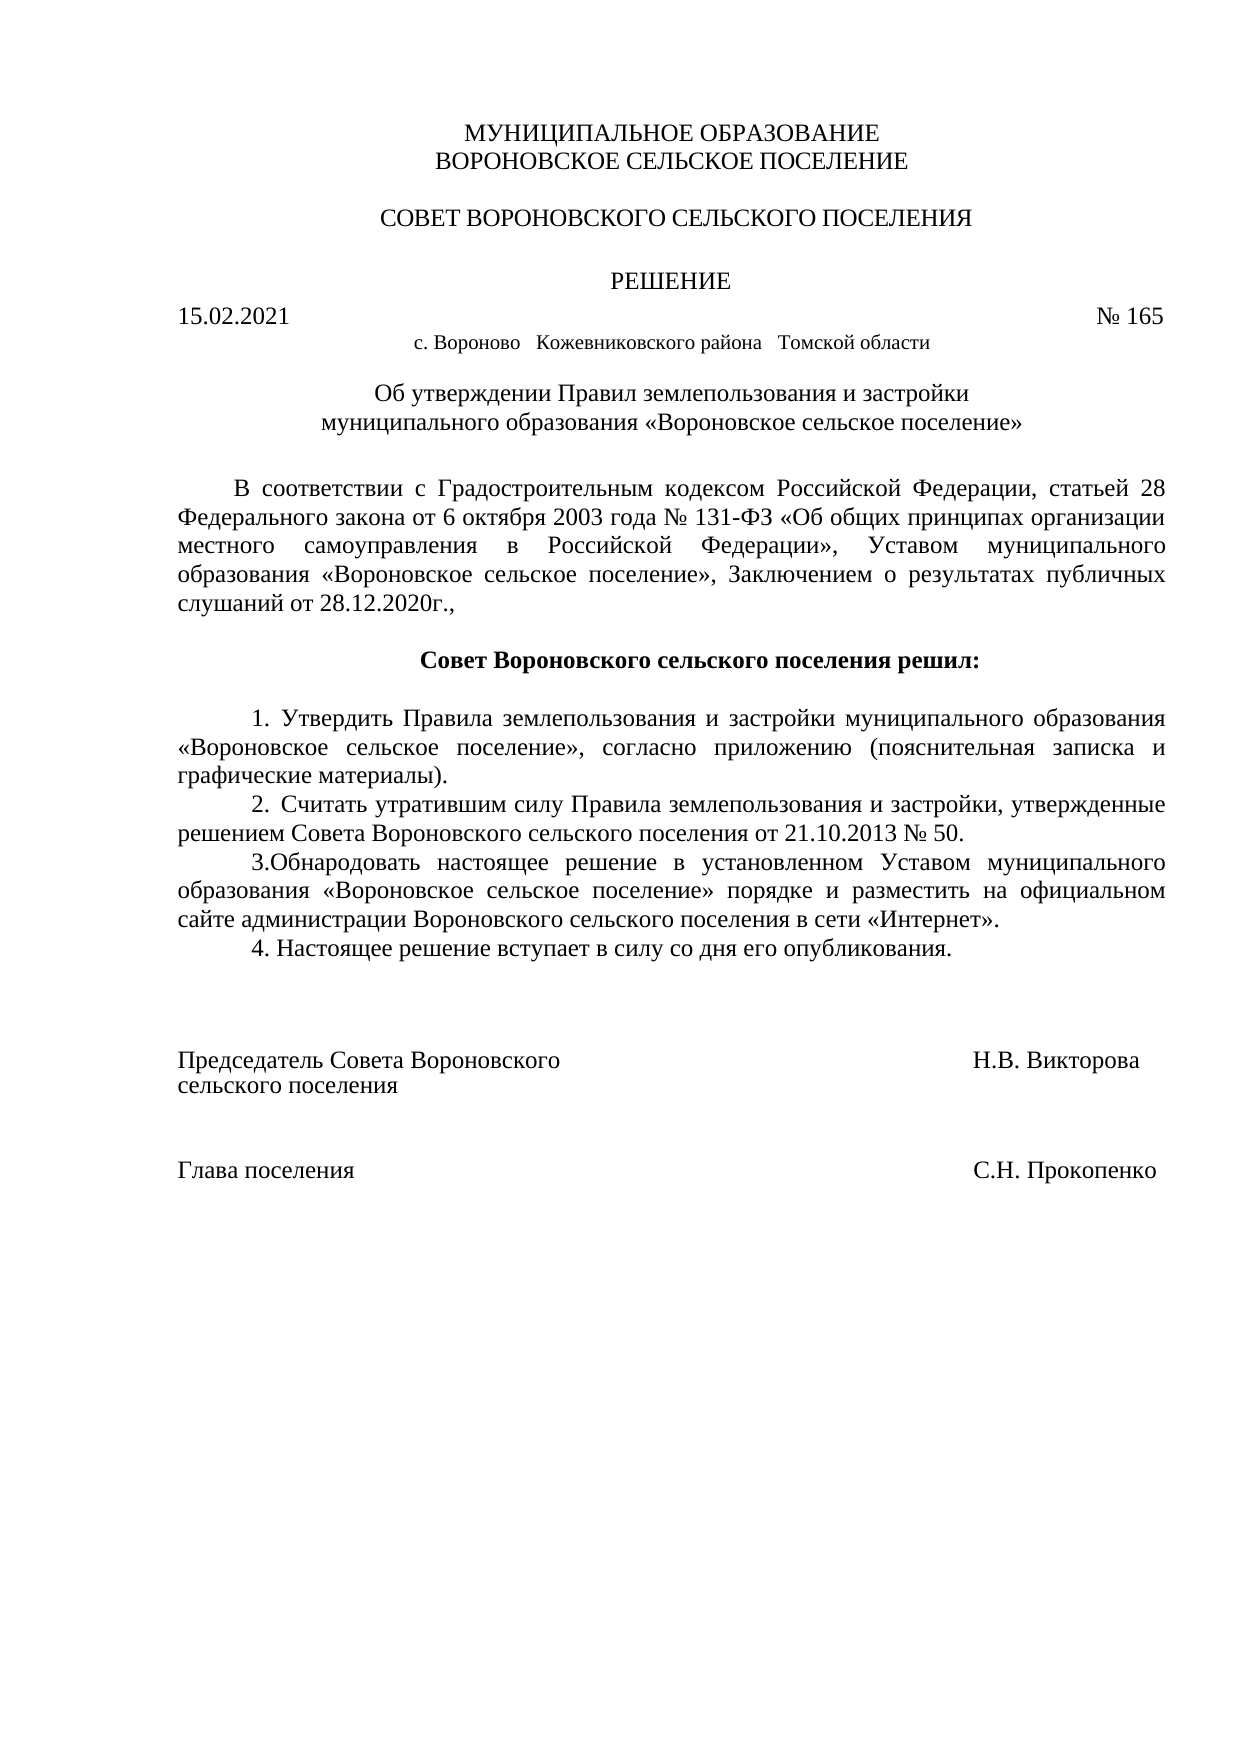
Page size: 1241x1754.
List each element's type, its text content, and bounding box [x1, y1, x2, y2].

text муниципального образования «Вороновское сельское поселение» [177, 407, 1167, 436]
text Совет Вороновского сельского поселения решил: [177, 646, 1167, 674]
text с. Вороново Кожевниковского района Томской области [177, 330, 1167, 354]
text Председатель Совета Вороновского Н.В. Викторова [177, 1048, 1167, 1073]
text сельского поселения [177, 1073, 1167, 1098]
text Глава поселения С.Н. Прокопенко [177, 1156, 1167, 1184]
text СОВЕТ ВОРОНОВСКОГО СЕЛЬСКОГО ПОСЕЛЕНИЯ [177, 181, 1175, 238]
text 4. Настоящее решение вступает в силу со дня его опубликования. [177, 933, 1167, 962]
text МУНИЦИПАЛЬНОЕ ОБРАЗОВАНИЕ [177, 118, 1167, 147]
text В соответствии с Градостроительным кодексом Российской Федерации, статьей 28 Федерального закона от 6 октября 2003 года № 131-ФЗ «Об общих принципах организации местного самоуправления в Российской Федерации», Уставом муниципального образования «Вороновское сельское поселение», Заключением о результатах публичных слушаний от 28.12.2020г., [177, 473, 1167, 617]
text 15.02.2021 № 165 [177, 301, 1167, 330]
list Считать утратившим силу Правила землепользования и застройки, утвержденные решением Совета Вороновского сельского поселения от 21.10.2013 № 50. [177, 789, 1167, 847]
text ВОРОНОВСКОЕ СЕЛЬСКОЕ ПОСЕЛЕНИЕ [177, 147, 1167, 175]
list Утвердить Правила землепользования и застройки муниципального образования «Вороновское сельское поселение», согласно приложению (пояснительная записка и графические материалы). [177, 703, 1167, 789]
text 3.Обнародовать настоящее решение в установленном Уставом муниципального образования «Вороновское сельское поселение» порядке и разместить на официальном сайте администрации Вороновского сельского поселения в сети «Интернет». [177, 847, 1167, 933]
text Об утверждении Правил землепользования и застройки [177, 378, 1167, 407]
text РЕШЕНИЕ [377, 243, 965, 301]
